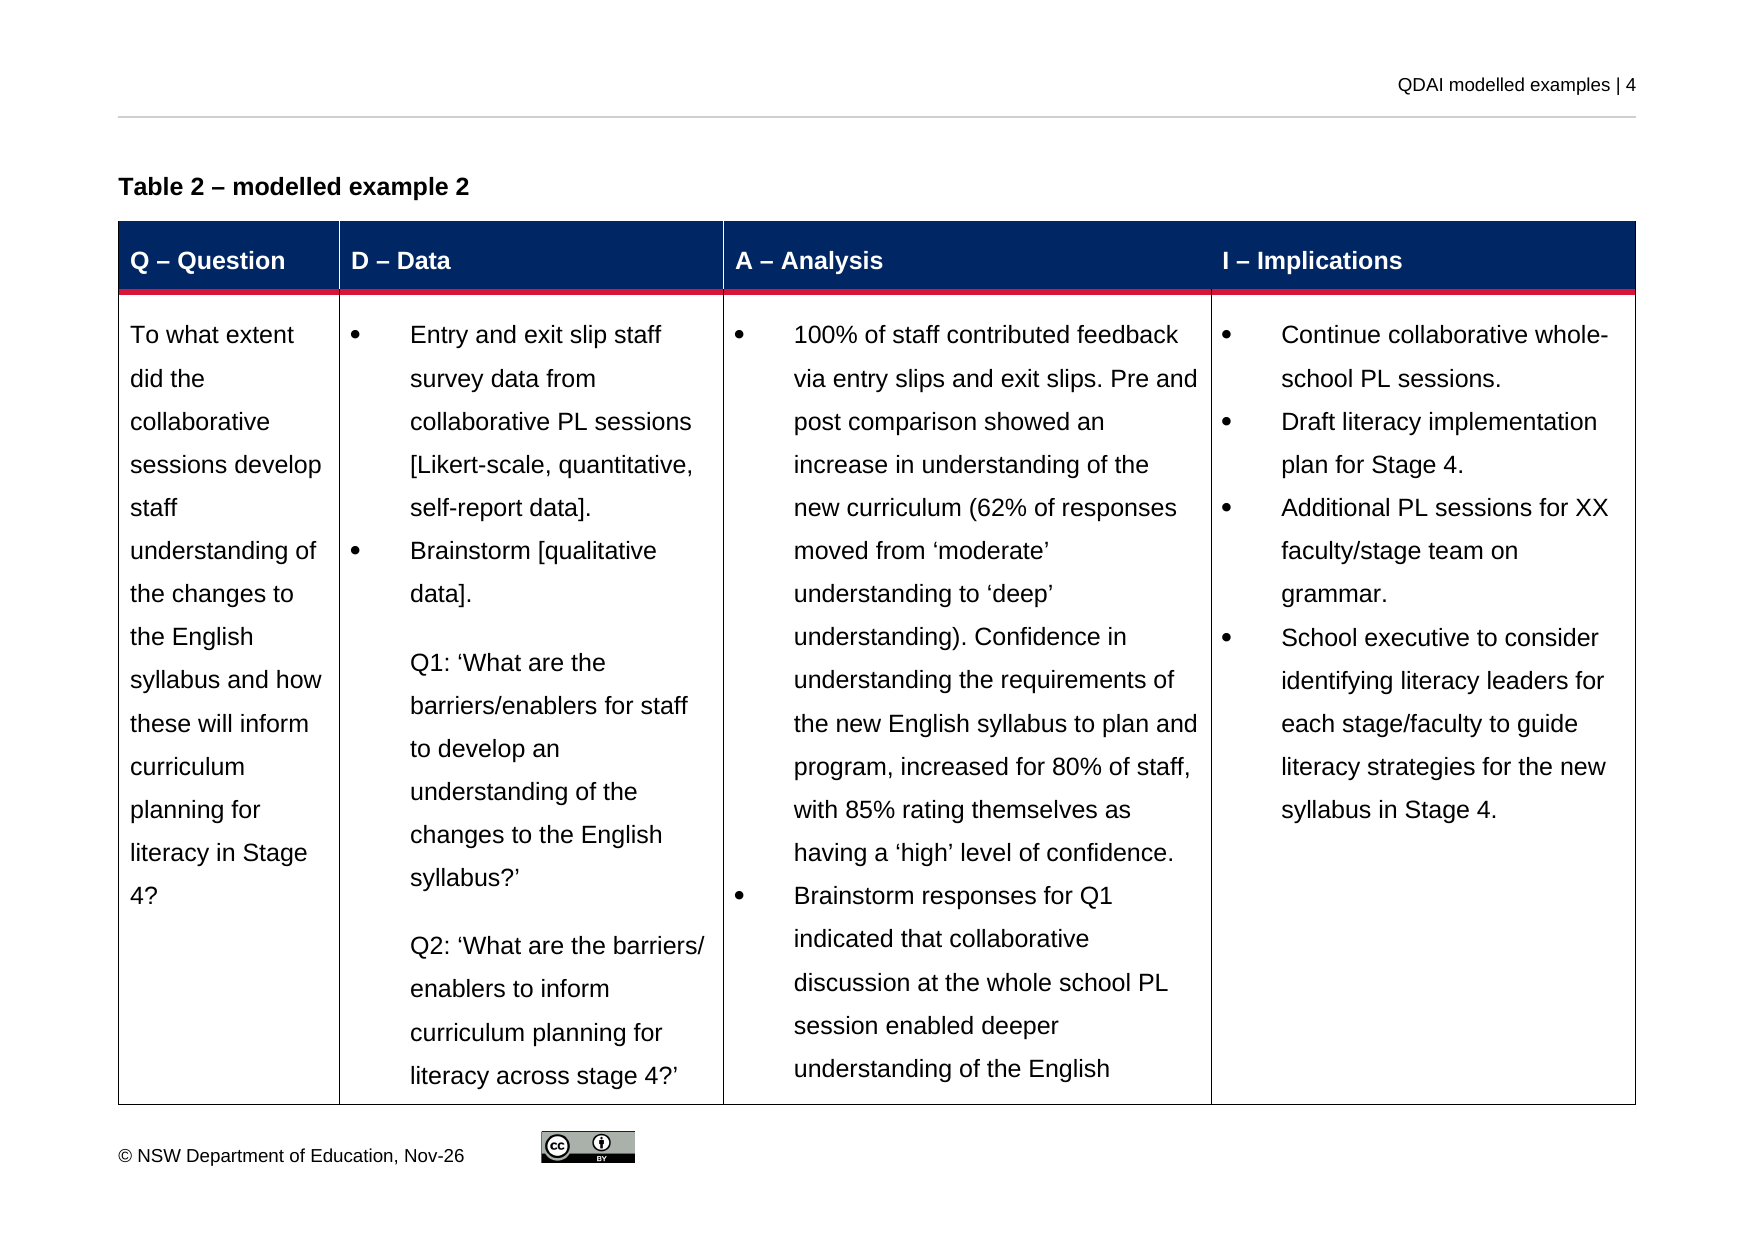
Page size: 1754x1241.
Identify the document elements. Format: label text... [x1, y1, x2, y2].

picture [541, 1131, 635, 1163]
text Table 2 – modelled example 2 [118, 172, 1636, 200]
table_header A – Analysis [724, 221, 1211, 289]
table_header D – Data [340, 221, 723, 289]
table_header I – Implications [1211, 221, 1635, 289]
table_header Q – Question [119, 221, 339, 289]
